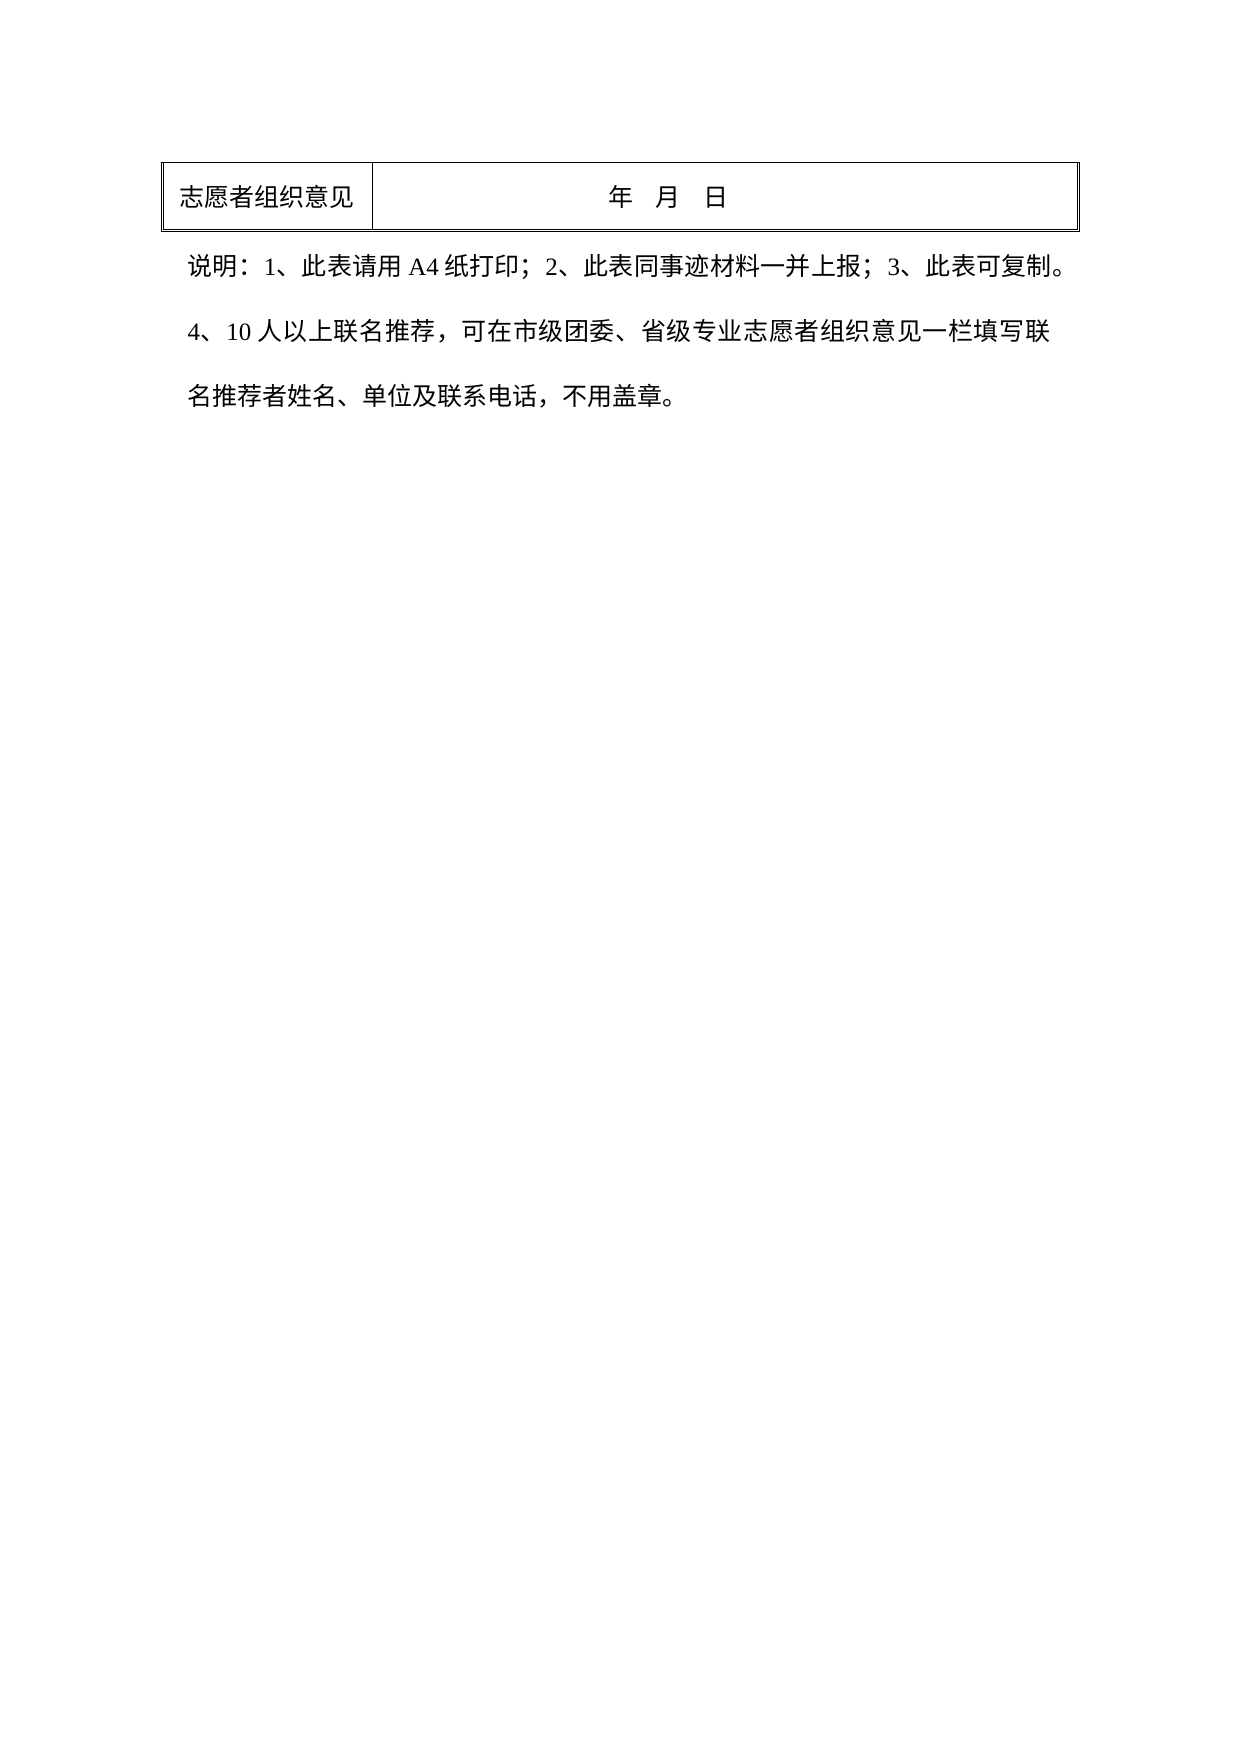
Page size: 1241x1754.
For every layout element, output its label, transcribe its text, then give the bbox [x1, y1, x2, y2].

table_cell （盖 章） 年 月 日 [373, 163, 1077, 228]
text 说明：1、此表请用A4纸打印；2、此表同事迹材料一并上报；3、此表可复制。4、10人以上联名推荐，可在市级团委、省级专业志愿者组织意见一栏填写联名推荐者姓名、单位及联系电话，不用盖章。 [187, 232, 1053, 427]
table_cell 市级团委 或省级专业 志愿者组织意见 [164, 163, 372, 228]
